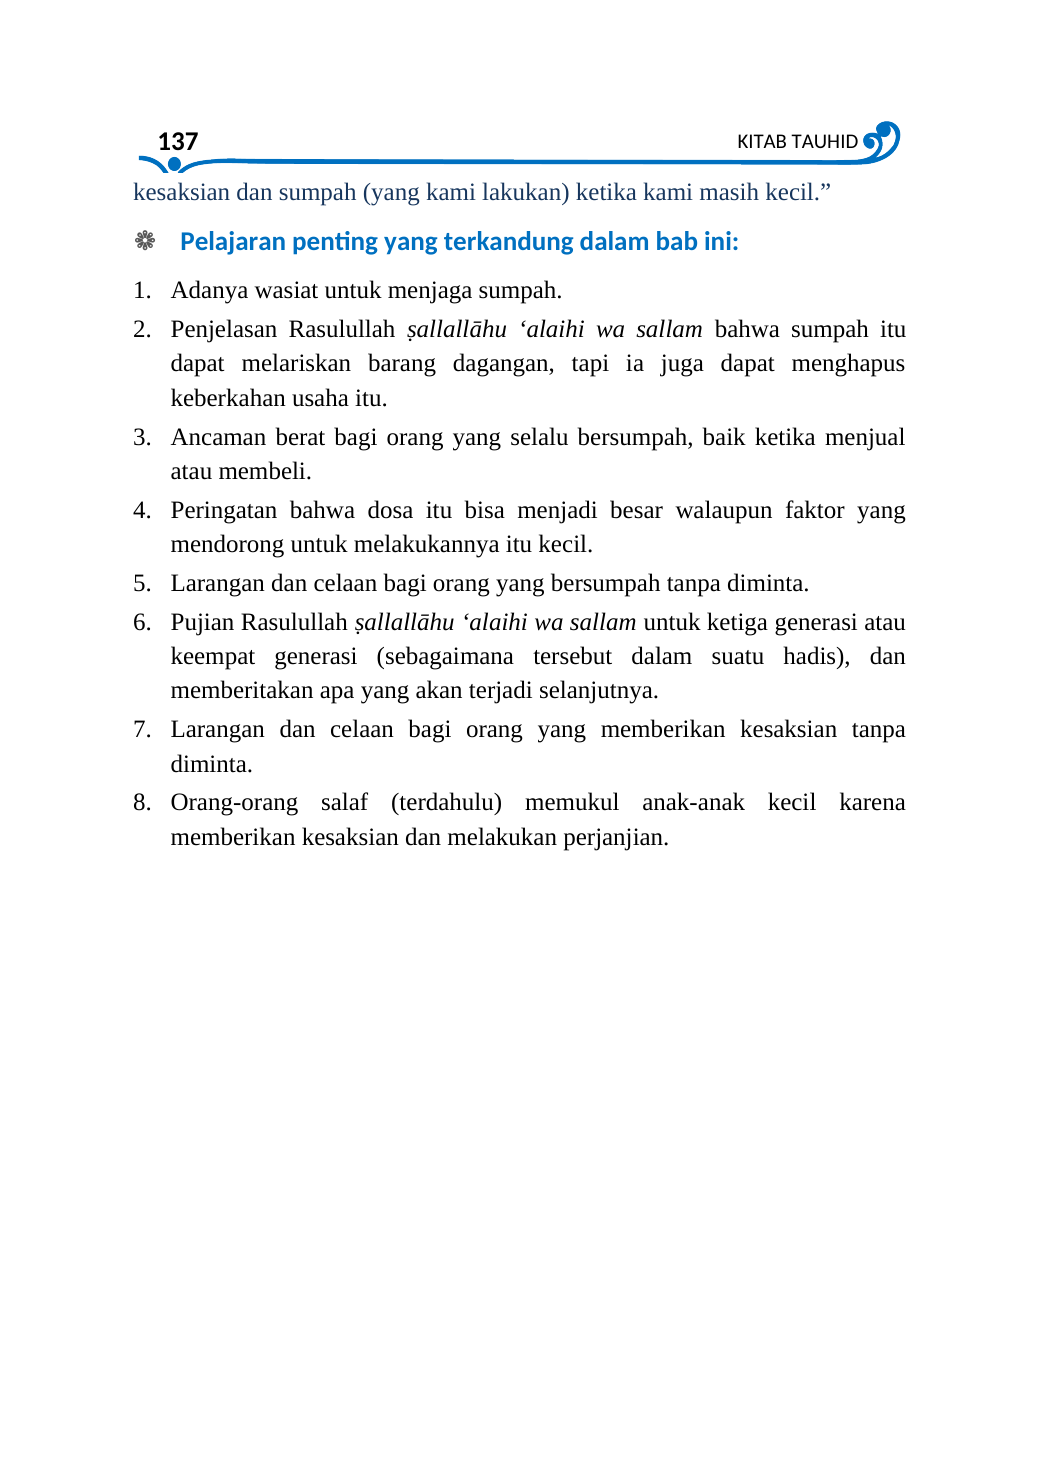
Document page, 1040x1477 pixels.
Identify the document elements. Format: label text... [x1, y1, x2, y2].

list Penjelasan Rasulullah ṣallallāhu ‘alaihi wa sallam bahwa sumpah itu dapat melariskan barang dagangan, tapi ia juga dapat menghapus keberkahan usaha itu. [133, 314, 906, 412]
subtitle Pelajaran penting yang terkandung dalam bab ini: [133, 224, 906, 257]
list Larangan dan celaan bagi orang yang bersumpah tanpa diminta. [133, 568, 906, 597]
list Larangan dan celaan bagi orang yang memberikan kesaksian tanpa diminta. [133, 714, 906, 777]
list Orang-orang salaf (terdahulu) memukul anak-anak kecil karena memberikan kesaksian dan melakukan perjanjian. [133, 787, 906, 851]
list Adanya wasiat untuk menjaga sumpah. [133, 275, 906, 304]
text Ibrahim (An-Nakha'iy) berkata, “Mereka memukuli kami karena kesaksian dan sumpah (yang kami lakukan) ketika kami masih kecil.” [133, 177, 906, 206]
list Ancaman berat bagi orang yang selalu bersumpah, baik ketika menjual atau membeli. [133, 422, 906, 485]
list Peringatan bahwa dosa itu bisa menjadi besar walaupun faktor yang mendorong untuk melakukannya itu kecil. [133, 495, 906, 558]
list Pujian Rasulullah ṣallallāhu ‘alaihi wa sallam untuk ketiga generasi atau keempat generasi (sebagaimana tersebut dalam suatu hadis), dan memberitakan apa yang akan terjadi selanjutnya. [133, 607, 906, 704]
picture [138, 114, 907, 173]
